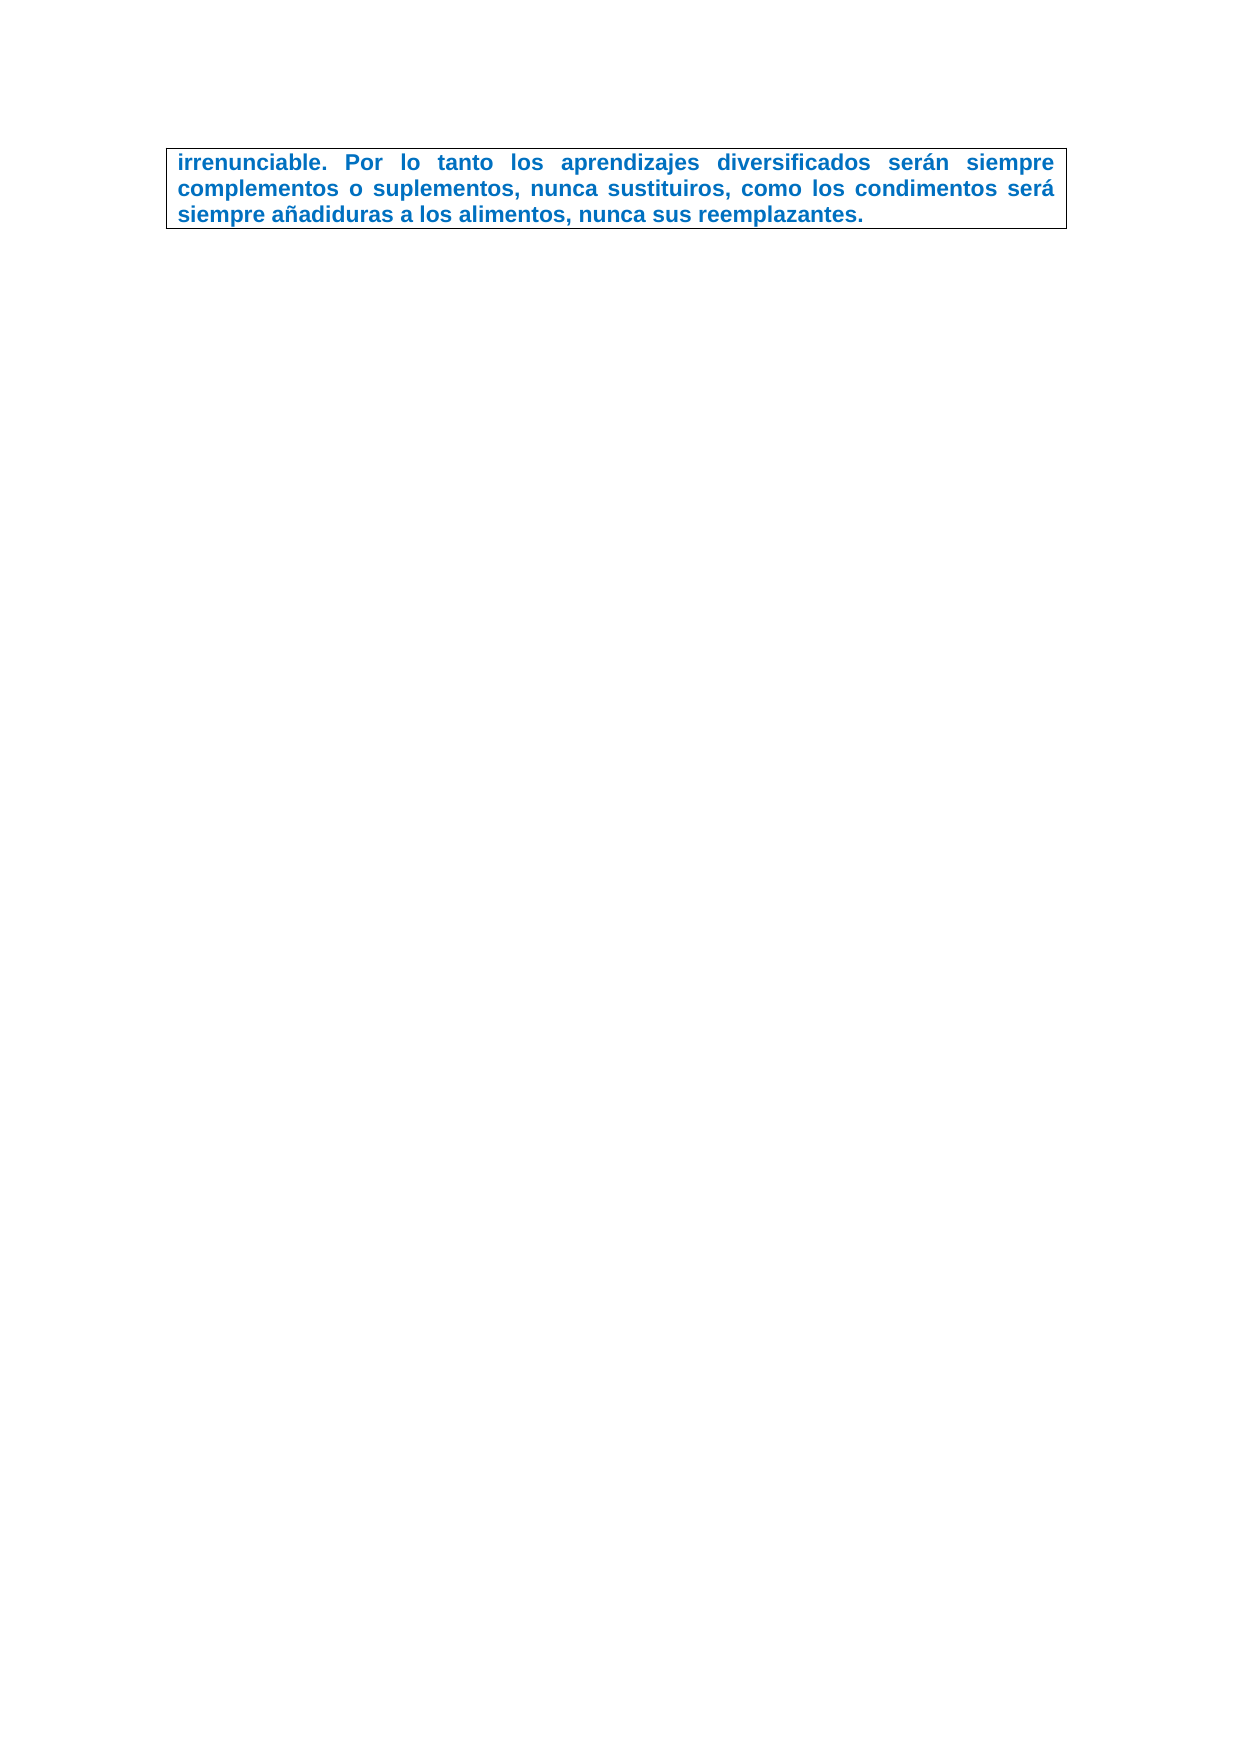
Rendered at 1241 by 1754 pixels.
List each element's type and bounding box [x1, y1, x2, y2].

table_header [167, 149, 1066, 228]
